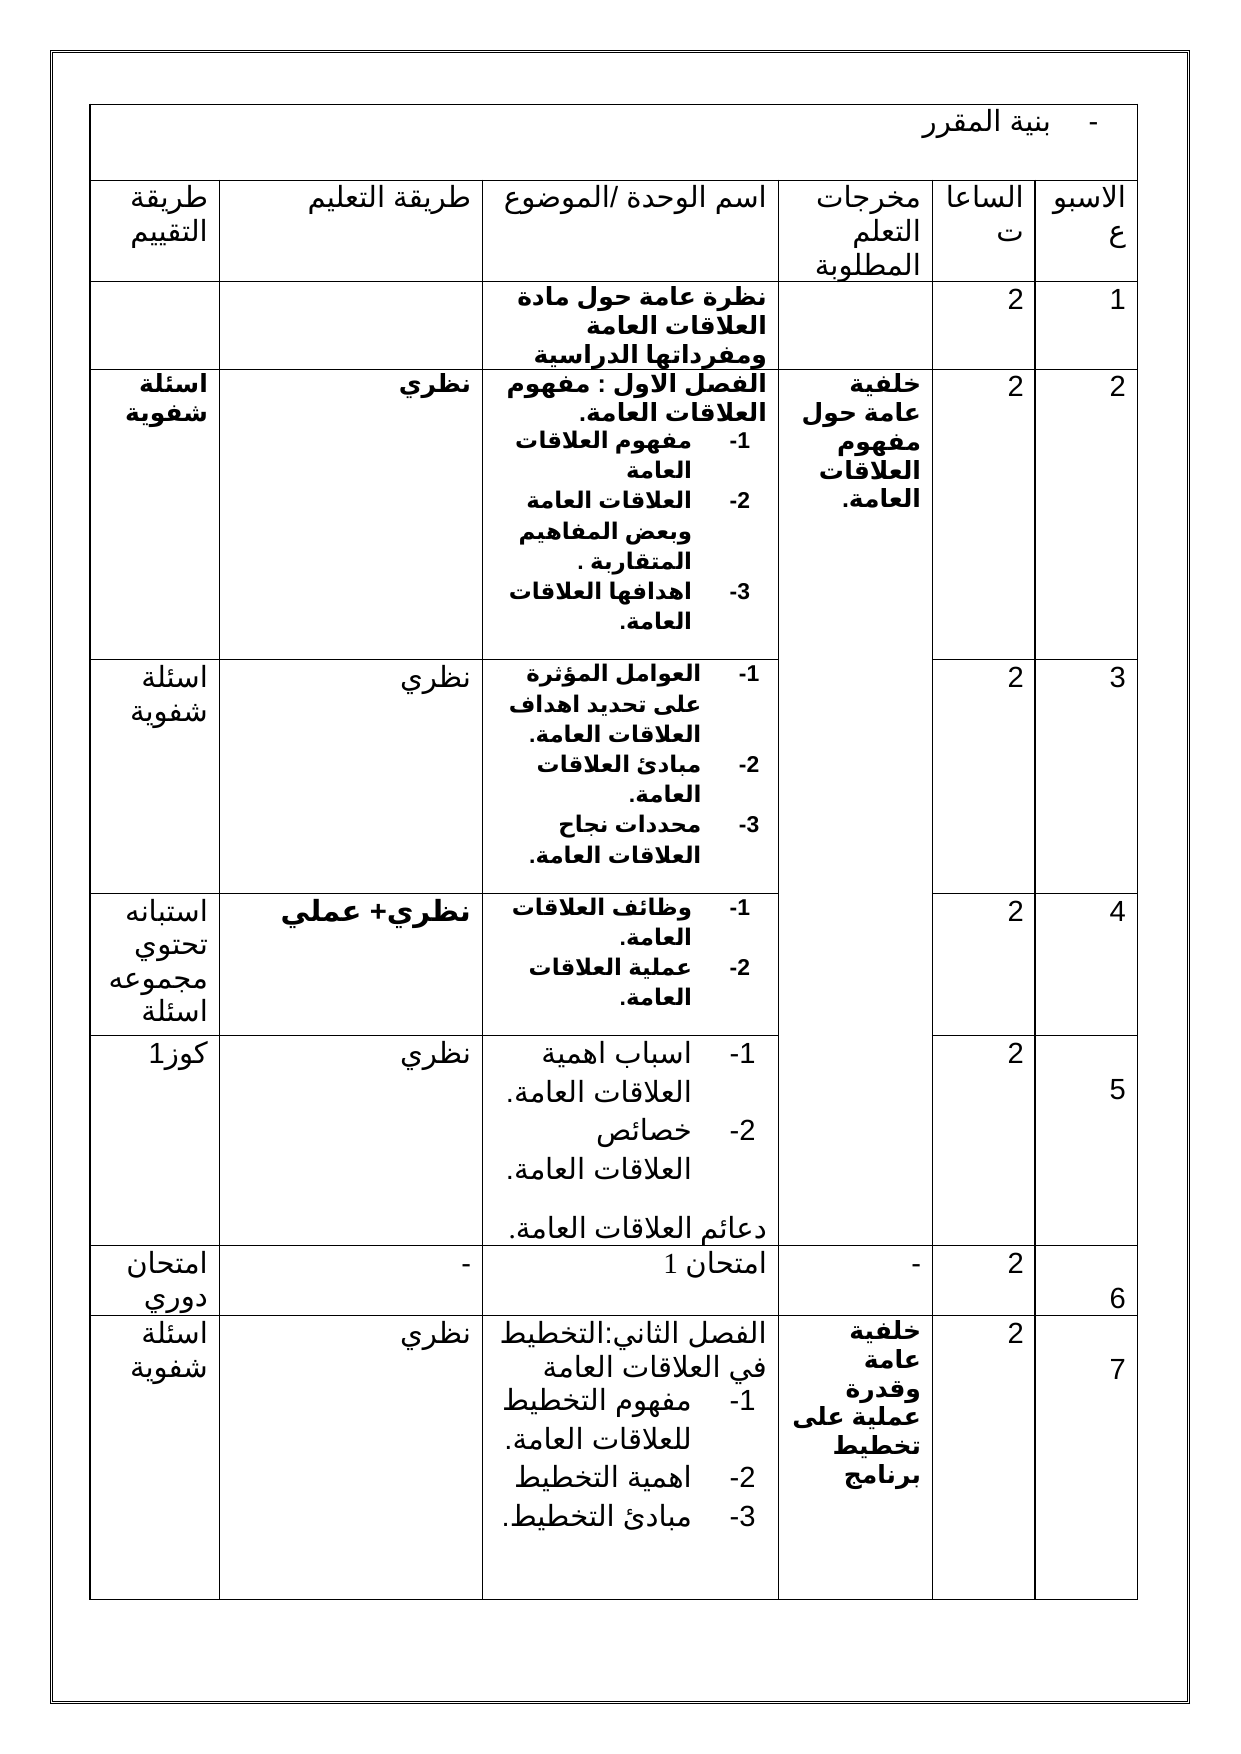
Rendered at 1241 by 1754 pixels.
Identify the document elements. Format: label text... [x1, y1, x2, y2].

table_cell نظري [220, 370, 482, 659]
table_cell 3 [1036, 660, 1137, 893]
table_cell 7 [1036, 1316, 1137, 1599]
table_cell [91, 282, 219, 368]
table_cell 2 [933, 370, 1034, 659]
table_cell 2 [933, 660, 1034, 893]
table_cell نظري [220, 1036, 482, 1245]
table_cell 2 [933, 1316, 1034, 1599]
table_cell استبانه تحتوي مجموعه اسئلة [91, 894, 219, 1035]
table_cell امتحان 1 [483, 1246, 778, 1315]
table_cell 5 [1036, 1036, 1137, 1245]
table_cell الاسبوع [1036, 181, 1137, 281]
table_cell نظرة عامة حول مادة العلاقات العامة ومفرداتها الدراسية [483, 282, 778, 368]
table_cell 2 [933, 1036, 1034, 1245]
table_cell الفصل الاول : مفهوم العلاقات العامة. مفهوم العلاقات العامة العلاقات العامة وبعض المفاهيم المتقاربة . اهدافها العلاقات العامة. [483, 370, 778, 659]
table_cell 6 [1036, 1246, 1137, 1315]
table_cell اسباب اهمية العلاقات العامة. خصائص العلاقات العامة. دعائم العلاقات العامة. [483, 1036, 778, 1245]
table_cell بنية المقرر [91, 105, 1137, 179]
table_cell طريقة التقييم [91, 181, 219, 281]
table_cell نظري [220, 660, 482, 893]
table_cell 1 [1036, 282, 1137, 368]
table_cell الساعات [933, 181, 1034, 281]
table_cell العوامل المؤثرة على تحديد اهداف العلاقات العامة. مبادئ العلاقات العامة. محددات نجاح العلاقات العامة. [483, 660, 778, 893]
table_cell 2 [933, 1246, 1034, 1315]
table_cell مخرجات التعلم المطلوبة [779, 181, 932, 281]
table_cell اسئلة شفوية [91, 1316, 219, 1599]
table_cell نظري+ عملي [220, 894, 482, 1035]
table_cell - [779, 1246, 932, 1315]
table_cell نظري [220, 1316, 482, 1599]
table_cell [220, 282, 482, 368]
table_cell [779, 282, 932, 368]
table_cell 4 [1036, 894, 1137, 1035]
table_cell اسئلة شفوية [91, 660, 219, 893]
table_cell خلفية عامة حول مفهوم العلاقات العامة. [779, 370, 932, 1245]
table_cell 2 [933, 282, 1034, 368]
table_cell الفصل الثاني:التخطيط في العلاقات العامة مفهوم التخطيط للعلاقات العامة. اهمية التخطيط مبادئ التخطيط. [483, 1316, 778, 1599]
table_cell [779, 1316, 932, 1599]
table_cell 2 [933, 894, 1034, 1035]
table_cell وظائف العلاقات العامة. عملية العلاقات العامة. [483, 894, 778, 1035]
table_cell - [220, 1246, 482, 1315]
table_cell اسئلة شفوية [91, 370, 219, 659]
table_cell امتحان دوري [91, 1246, 219, 1315]
table_cell طريقة التعليم [220, 181, 482, 281]
table_cell كوز1 [91, 1036, 219, 1245]
table_cell 2 [1036, 370, 1137, 659]
table_cell اسم الوحدة /الموضوع [483, 181, 778, 281]
